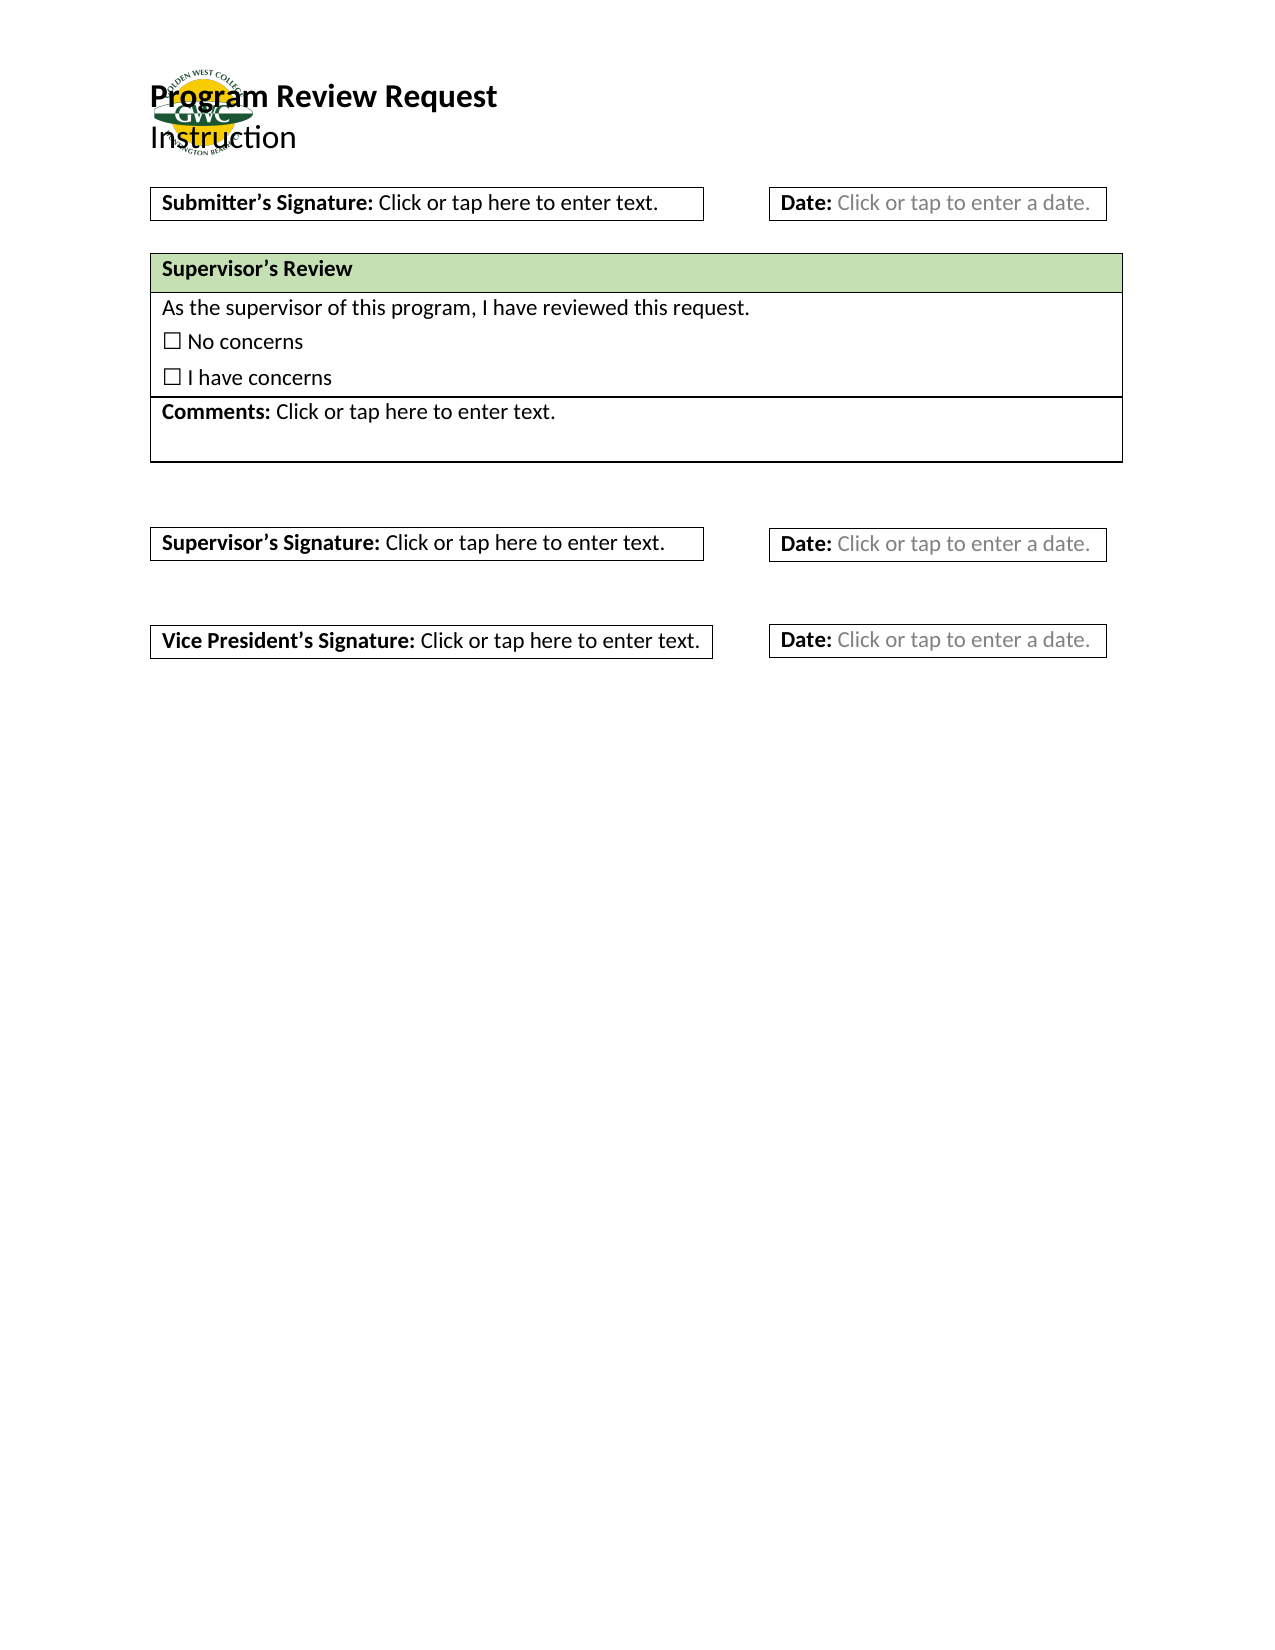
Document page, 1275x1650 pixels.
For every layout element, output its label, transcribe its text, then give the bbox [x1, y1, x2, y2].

table_header Supervisor’s Review [151, 254, 1122, 292]
table_header Date: [770, 529, 1106, 561]
table_header Vice President’s Signature: [151, 626, 712, 658]
picture [150, 59, 257, 166]
table_cell As the supervisor of this program, I have reviewed this request. No concerns I have concerns [151, 293, 1122, 396]
table_header Submitter’s Signature: [151, 188, 703, 219]
table_header Date: [770, 625, 1106, 657]
table_header Supervisor’s Signature: [151, 528, 703, 560]
table_header Date: [770, 188, 1106, 220]
table_cell Comments: [151, 398, 1122, 461]
